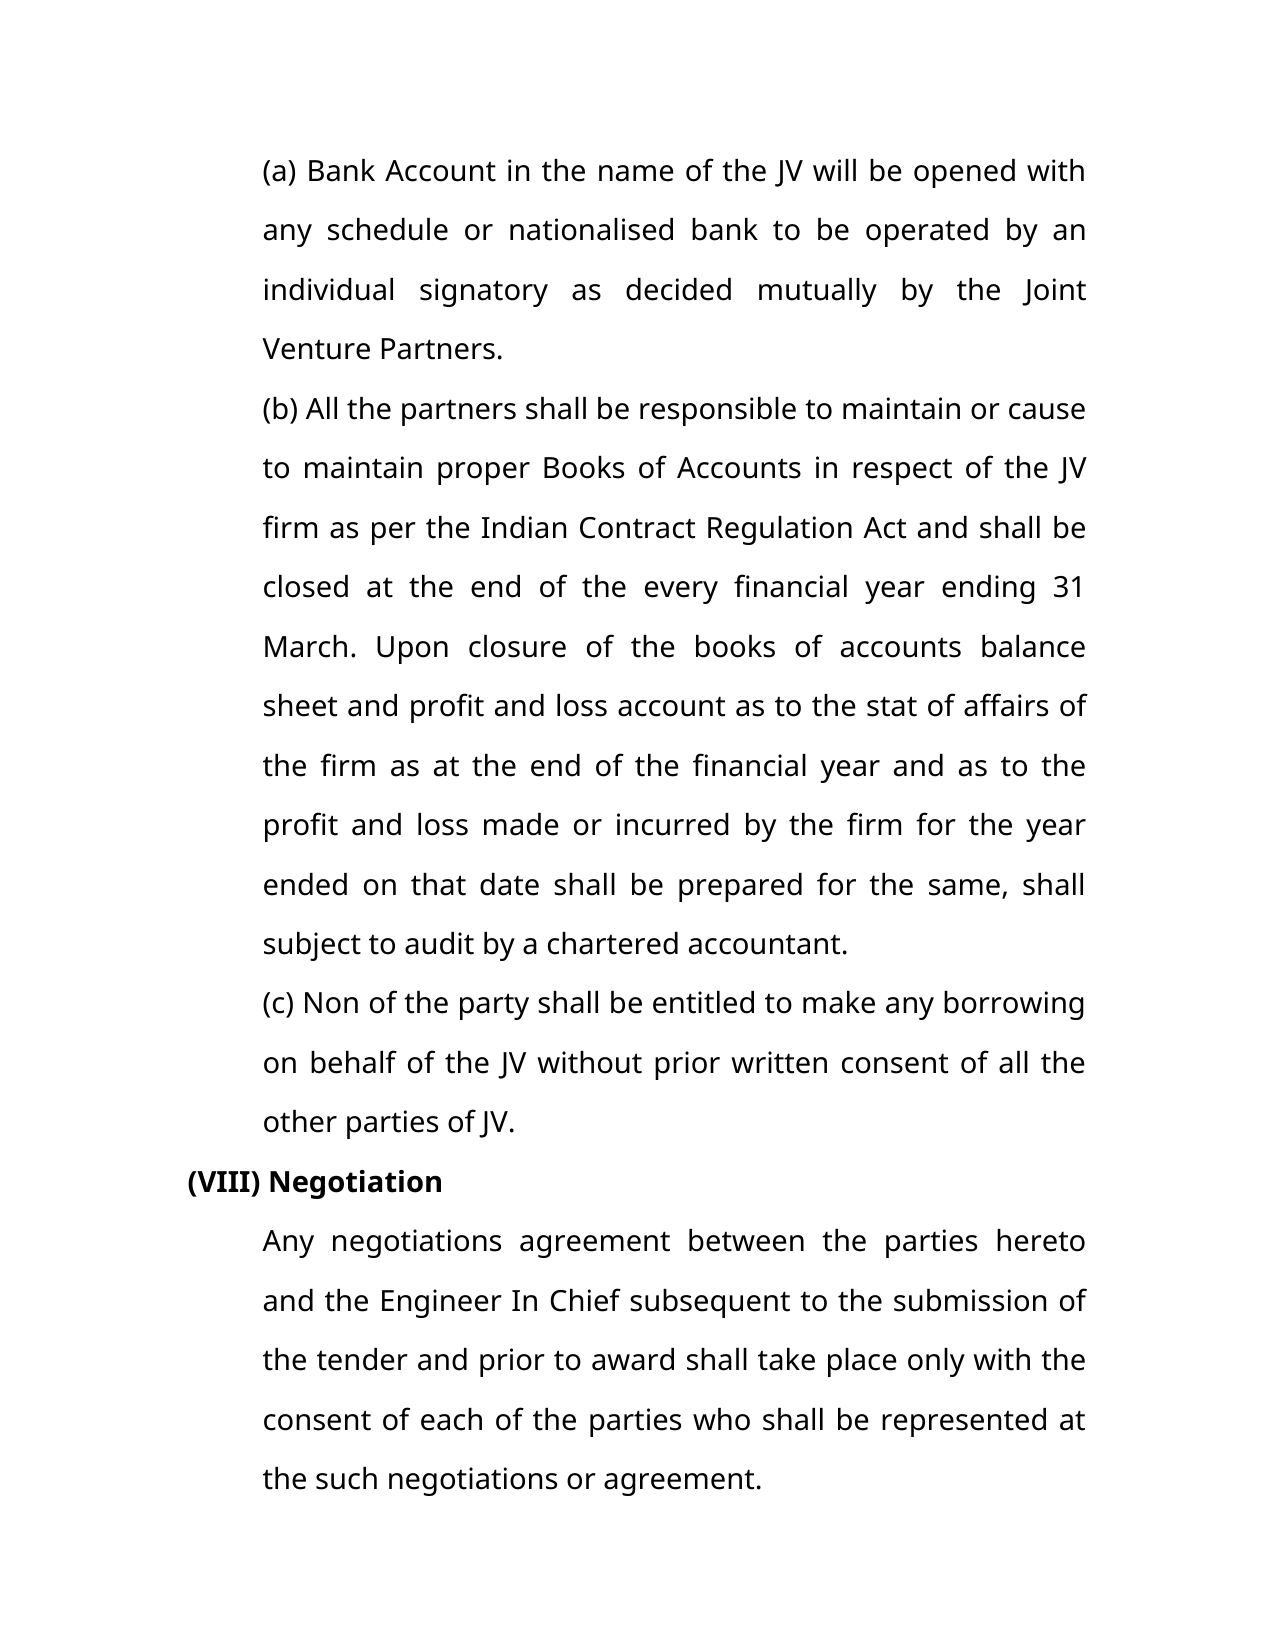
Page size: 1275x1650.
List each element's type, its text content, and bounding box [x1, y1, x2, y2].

text (VIII) Negotiation [187, 1161, 1087, 1201]
text (b) All the partners shall be responsible to maintain or cause to maintain proper Books of Accounts in respect of the JV firm as per the Indian Contract Regulation Act and shall be closed at the end of the every financial year ending 31 March. Upon closure of the books of accounts balance sheet and profit and loss account as to the stat of affairs of the firm as at the end of the financial year and as to the profit and loss made or incurred by the firm for the year ended on that date shall be prepared for the same, shall subject to audit by a chartered accountant. [262, 388, 1087, 963]
text (a) Bank Account in the name of the JV will be opened with any schedule or nationalised bank to be operated by an individual signatory as decided mutually by the Joint Venture Partners. [262, 150, 1087, 368]
text (c) Non of the party shall be entitled to make any borrowing on behalf of the JV without prior written consent of all the other parties of JV. [262, 983, 1087, 1141]
text Any negotiations agreement between the parties hereto and the Engineer In Chief subsequent to the submission of the tender and prior to award shall take place only with the consent of each of the parties who shall be represented at the such negotiations or agreement. [262, 1221, 1087, 1498]
